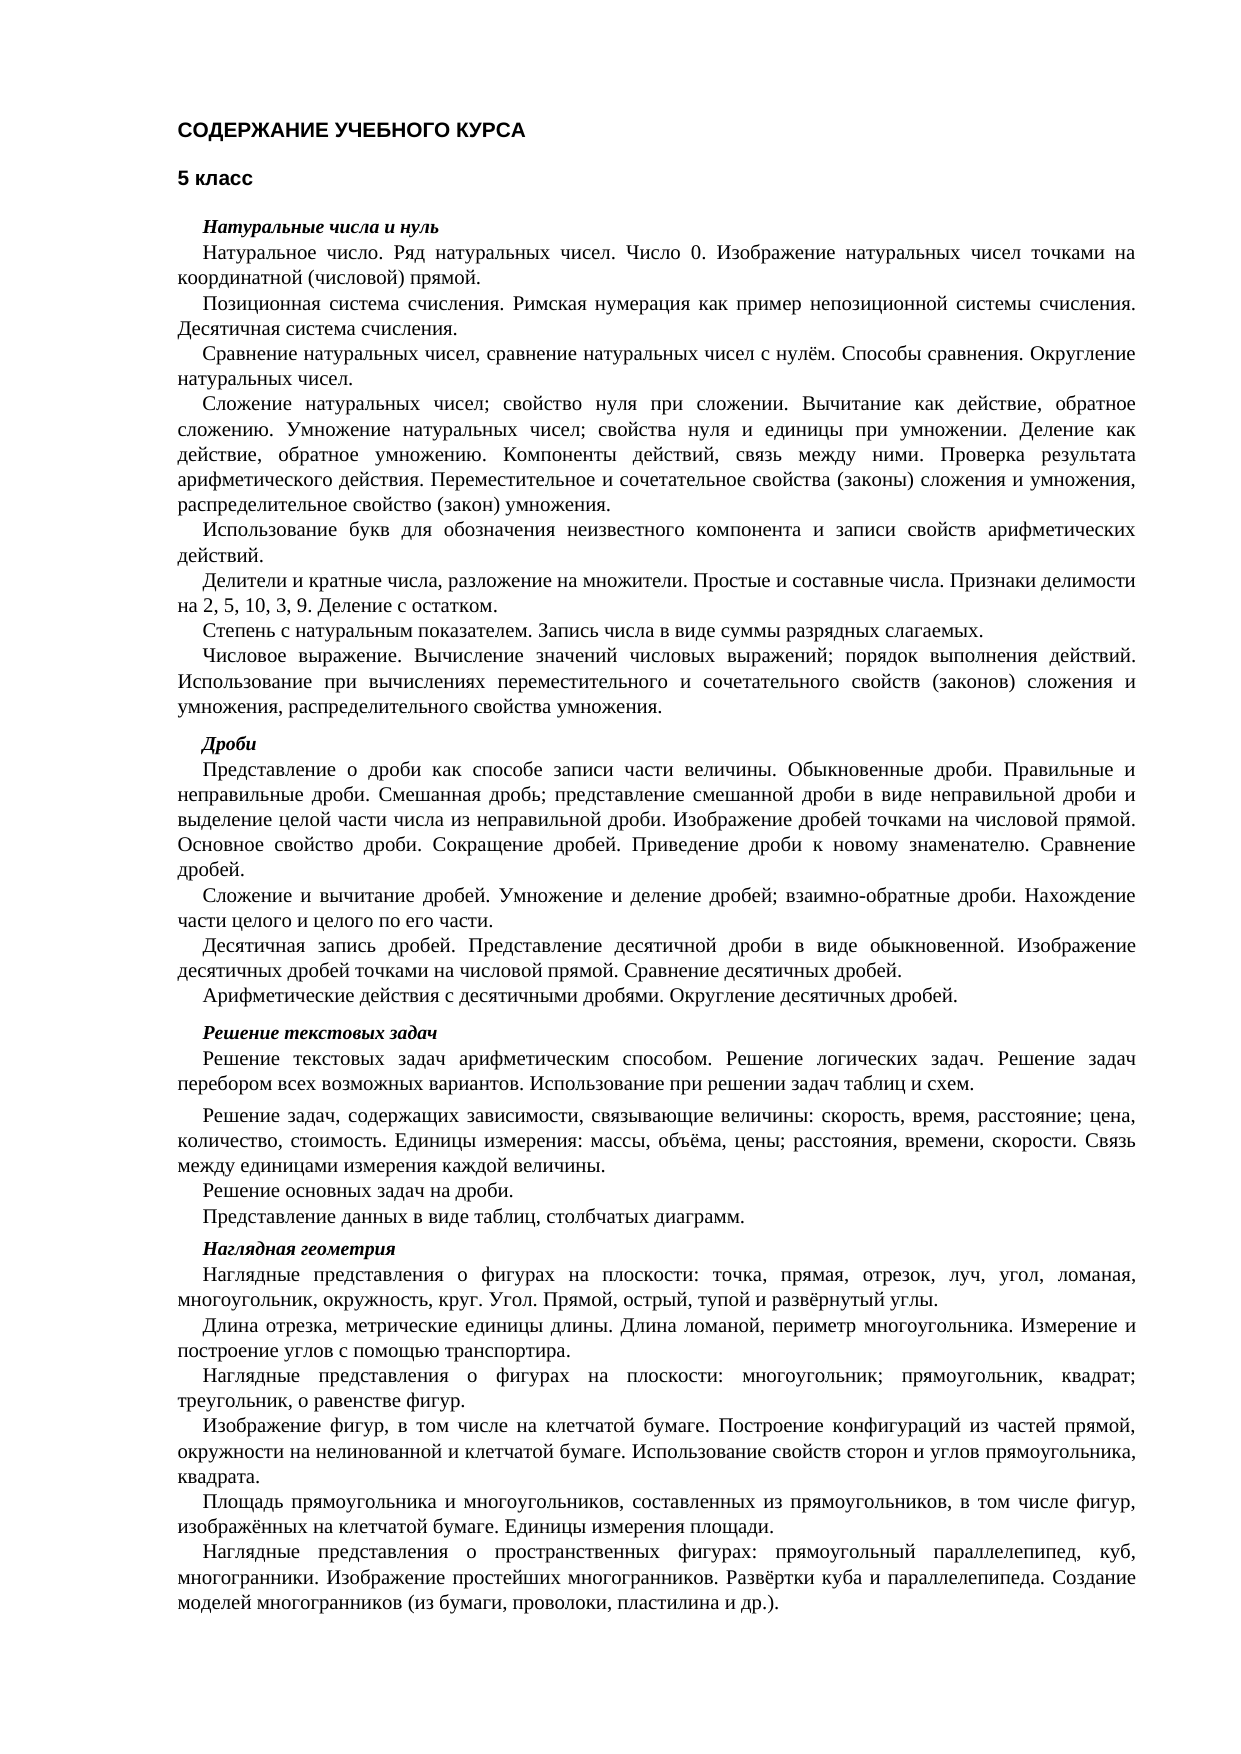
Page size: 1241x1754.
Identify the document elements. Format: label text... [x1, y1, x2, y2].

text Позиционная система счисления. Римская нумерация как пример непозиционной системы счисления. Десятичная система счисления. [177, 290, 1137, 340]
text Длина отрезка, метрические единицы длины. Длина ломаной, периметр многоугольника. Измерение и построение углов с помощью транспортира. [177, 1312, 1137, 1362]
text Сложение и вычитание дробей. Умножение и деление дробей; взаимно-обратные дроби. Нахождение части целого и целого по его части. [177, 882, 1137, 932]
text Решение текстовых задач арифметическим способом. Решение логических задач. Решение задач перебором всех возможных вариантов. Использование при решении задач таблиц и схем. [177, 1046, 1137, 1095]
text Представление о дроби как способе записи части величины. Обыкновенные дроби. Правильные и неправильные дроби. Смешанная дробь; представление смешанной дроби в виде неправильной дроби и выделение целой части числа из неправильной дроби. Изображение дробей точками на числовой прямой. Основное свойство дроби. Сокращение дробей. Приведение дроби к новому знаменателю. Сравнение дробей. [177, 756, 1137, 881]
text Натуральные числа и нуль [177, 215, 1137, 238]
text 5 класс [177, 166, 1137, 190]
text Решение основных задач на дроби. [177, 1178, 1137, 1202]
text Натуральное число. Ряд натуральных чисел. Число 0. Изображение натуральных чисел точками на координатной (числовой) прямой. [177, 240, 1137, 289]
text Решение текстовых задач [177, 1021, 1137, 1044]
text Сравнение натуральных чисел, сравнение натуральных чисел с нулём. Способы сравнения. Округление натуральных чисел. [177, 341, 1137, 390]
text Наглядные представления о фигурах на плоскости: многоугольник; прямоугольник, квадрат; треугольник, о равенстве фигур. [177, 1363, 1137, 1412]
text Арифметические действия с десятичными дробями. Округление десятичных дробей. [177, 983, 1137, 1007]
text Делители и кратные числа, разложение на множители. Простые и составные числа. Признаки делимости на 2, 5, 10, 3, 9. Деление с остатком. [177, 568, 1137, 617]
text Степень с натуральным показателем. Запись числа в виде суммы разрядных слагаемых. [177, 618, 1137, 642]
text Решение задач, содержащих зависимости, связывающие величины: скорость, время, расстояние; цена, количество, стоимость. Единицы измерения: массы, объёма, цены; расстояния, времени, скорости. Связь между единицами измерения каждой величины. [177, 1103, 1137, 1177]
text Использование букв для обозначения неизвестного компонента и записи свойств арифметических действий. [177, 517, 1137, 567]
text Дроби [177, 731, 1137, 754]
text СОДЕРЖАНИЕ УЧЕБНОГО КУРСА [177, 118, 1137, 142]
text Наглядная геометрия [177, 1237, 1137, 1260]
text Площадь прямоугольника и многоугольников, составленных из прямоугольников, в том числе фигур, изображённых на клетчатой бумаге. Единицы измерения площади. [177, 1489, 1137, 1538]
text Изображение фигур, в том числе на клетчатой бумаге. Построение конфигураций из частей прямой, окружности на нелинованной и клетчатой бумаге. Использование свойств сторон и углов прямоугольника, квадрата. [177, 1413, 1137, 1488]
text Наглядные представления о фигурах на плоскости: точка, прямая, отрезок, луч, угол, ломаная, многоугольник, окружность, круг. Угол. Прямой, острый, тупой и развёрнутый углы. [177, 1262, 1137, 1311]
text Числовое выражение. Вычисление значений числовых выражений; порядок выполнения действий. Использование при вычислениях переместительного и сочетательного свойств (законов) сложения и умножения, распределительного свойства умножения. [177, 643, 1137, 718]
text Наглядные представления о пространственных фигурах: прямоугольный параллелепипед, куб, многогранники. Изображение простейших многогранников. Развёртки куба и параллелепипеда. Создание моделей многогранников (из бумаги, проволоки, пластилина и др.). [177, 1539, 1137, 1614]
text Сложение натуральных чисел; свойство нуля при сложении. Вычитание как действие, обратное сложению. Умножение натуральных чисел; свойства нуля и единицы при умножении. Деление как действие, обратное умножению. Компоненты действий, связь между ними. Проверка результата арифметического действия. Переместительное и сочетательное свойства (законы) сложения и умножения, распределительное свойство (закон) умножения. [177, 391, 1137, 516]
text Десятичная запись дробей. Представление десятичной дроби в виде обыкновенной. Изображение десятичных дробей точками на числовой прямой. Сравнение десятичных дробей. [177, 933, 1137, 982]
text Представление данных в виде таблиц, столбчатых диаграмм. [177, 1203, 1137, 1228]
